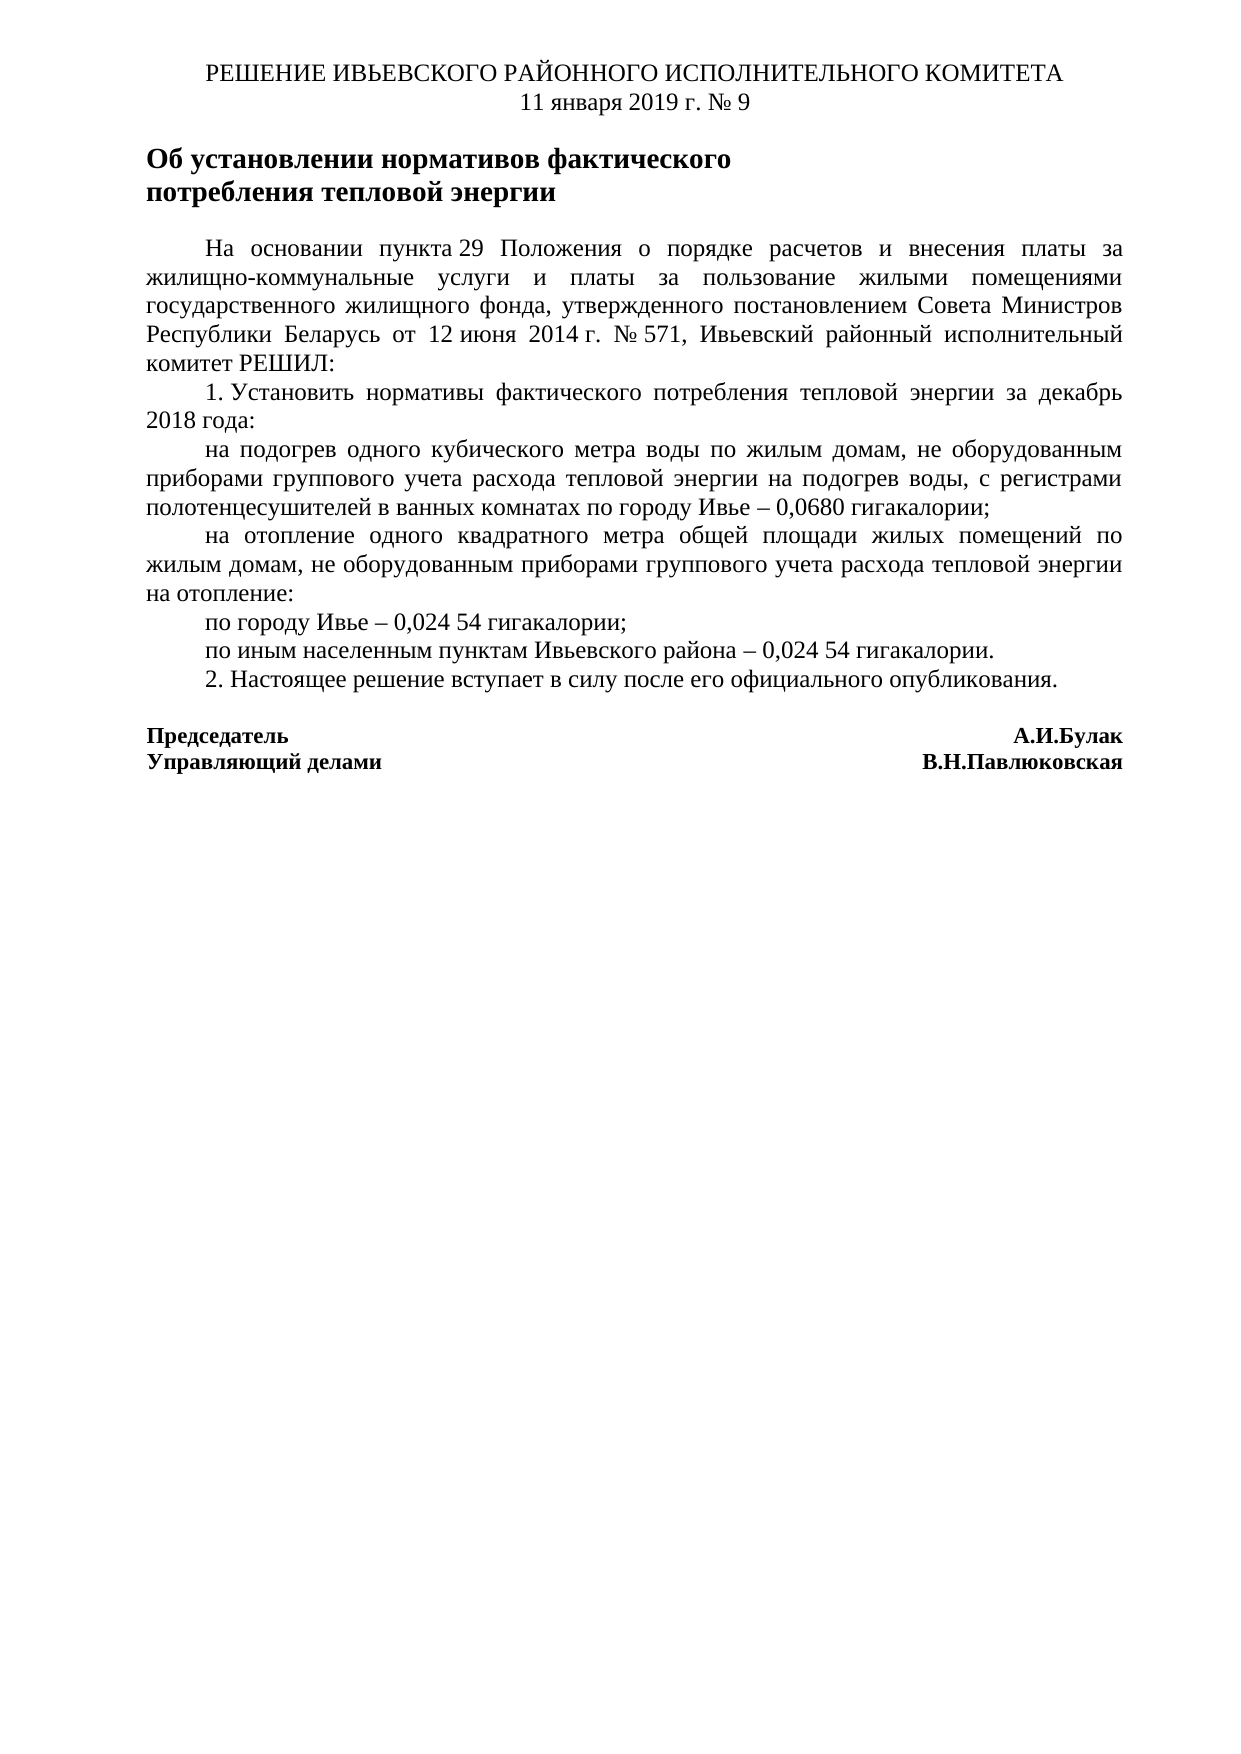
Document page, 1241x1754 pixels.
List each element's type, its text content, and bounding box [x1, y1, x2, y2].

text на подогрев одного кубического метра воды по жилым домам, не оборудованным приборами группового учета расхода тепловой энергии на подогрев воды, с регистрами полотенцесушителей в ванных комнатах по городу Ивье – 0,0680 гигакалории; [146, 434, 1123, 520]
text РЕШЕНИЕ ИВЬЕВСКОГО РАЙОННОГО ИСПОЛНИТЕЛЬНОГО КОМИТЕТА [146, 58, 1123, 87]
text На основании пункта 29 Положения о порядке расчетов и внесения платы за жилищно-коммунальные услуги и платы за пользование жилыми помещениями государственного жилищного фонда, утвержденного постановлением Совета Министров Республики Беларусь от 12 июня 2014 г. № 571, Ивьевский районный исполнительный комитет РЕШИЛ: [146, 233, 1123, 377]
text 2. Настоящее решение вступает в силу после его официального опубликования. [146, 664, 1123, 693]
text 11 января 2019 г. № 9 [146, 87, 1123, 116]
table_cell В.Н.Павлюковская [635, 748, 1123, 774]
text по городу Ивье – 0,024 54 гигакалории; [146, 607, 1123, 635]
table_header А.И.Булак [635, 722, 1123, 748]
text 1. Установить нормативы фактического потребления тепловой энергии за декабрь 2018 года: [146, 377, 1123, 434]
text на отопление одного квадратного метра общей площади жилых помещений по жилым домам, не оборудованным приборами группового учета расхода тепловой энергии на отопление: [146, 520, 1123, 607]
table_cell Управляющий делами [146, 748, 634, 774]
table_header Председатель [146, 722, 634, 748]
title Об установлении нормативов фактического потребления тепловой энергии [146, 141, 887, 208]
text по иным населенным пунктам Ивьевского района – 0,024 54 гигакалории. [146, 635, 1123, 664]
